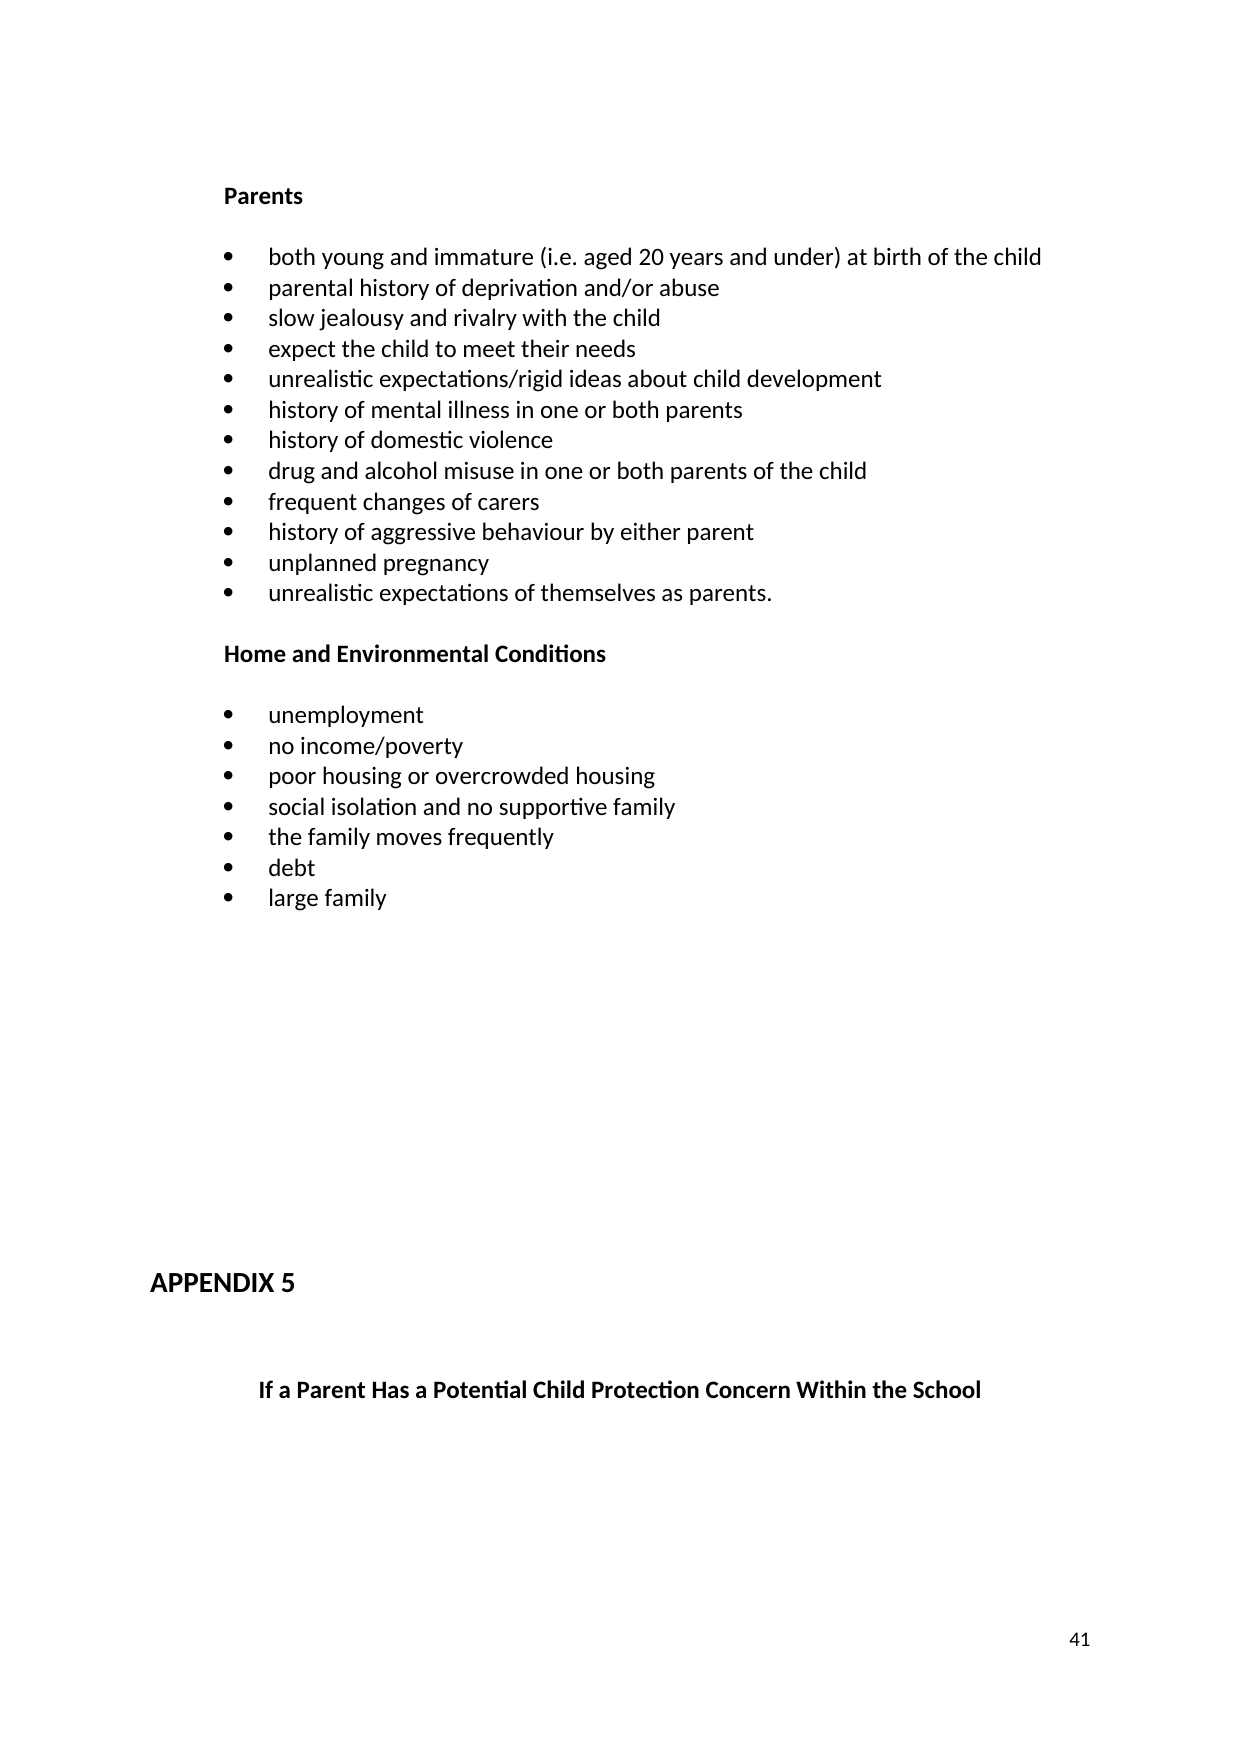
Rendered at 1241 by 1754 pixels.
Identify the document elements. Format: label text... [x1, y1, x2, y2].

text APPENDIX 5 [150, 1264, 1090, 1299]
list history of domestic violence [224, 425, 1094, 455]
list no income/poverty [224, 730, 1094, 760]
list debt [224, 852, 1094, 882]
list unrealistic expectations of themselves as parents. [224, 577, 1094, 608]
list unemployment [224, 699, 1094, 730]
list parental history of deprivation and/or abuse [224, 272, 1094, 303]
list drug and alcohol misuse in one or both parents of the child [224, 455, 1094, 486]
list history of aggressive behaviour by either parent [224, 516, 1094, 547]
list unrealistic expectations/rigid ideas about child development [224, 364, 1094, 394]
list the family moves frequently [224, 821, 1094, 852]
text Home and Environmental Conditions [224, 638, 1094, 669]
list social isolation and no supportive family [224, 791, 1094, 821]
list expect the child to meet their needs [224, 333, 1094, 364]
text Parents [224, 181, 1094, 211]
list frequent changes of carers [224, 486, 1094, 516]
list both young and immature (i.e. aged 20 years and under) at birth of the child [224, 242, 1094, 272]
text If a Parent Has a Potential Child Protection Concern Within the School [150, 1374, 1090, 1405]
list poor housing or overcrowded housing [224, 760, 1094, 791]
list history of mental illness in one or both parents [224, 394, 1094, 425]
list slow jealousy and rivalry with the child [224, 303, 1094, 333]
list large family [224, 882, 1094, 913]
list unplanned pregnancy [224, 547, 1094, 577]
